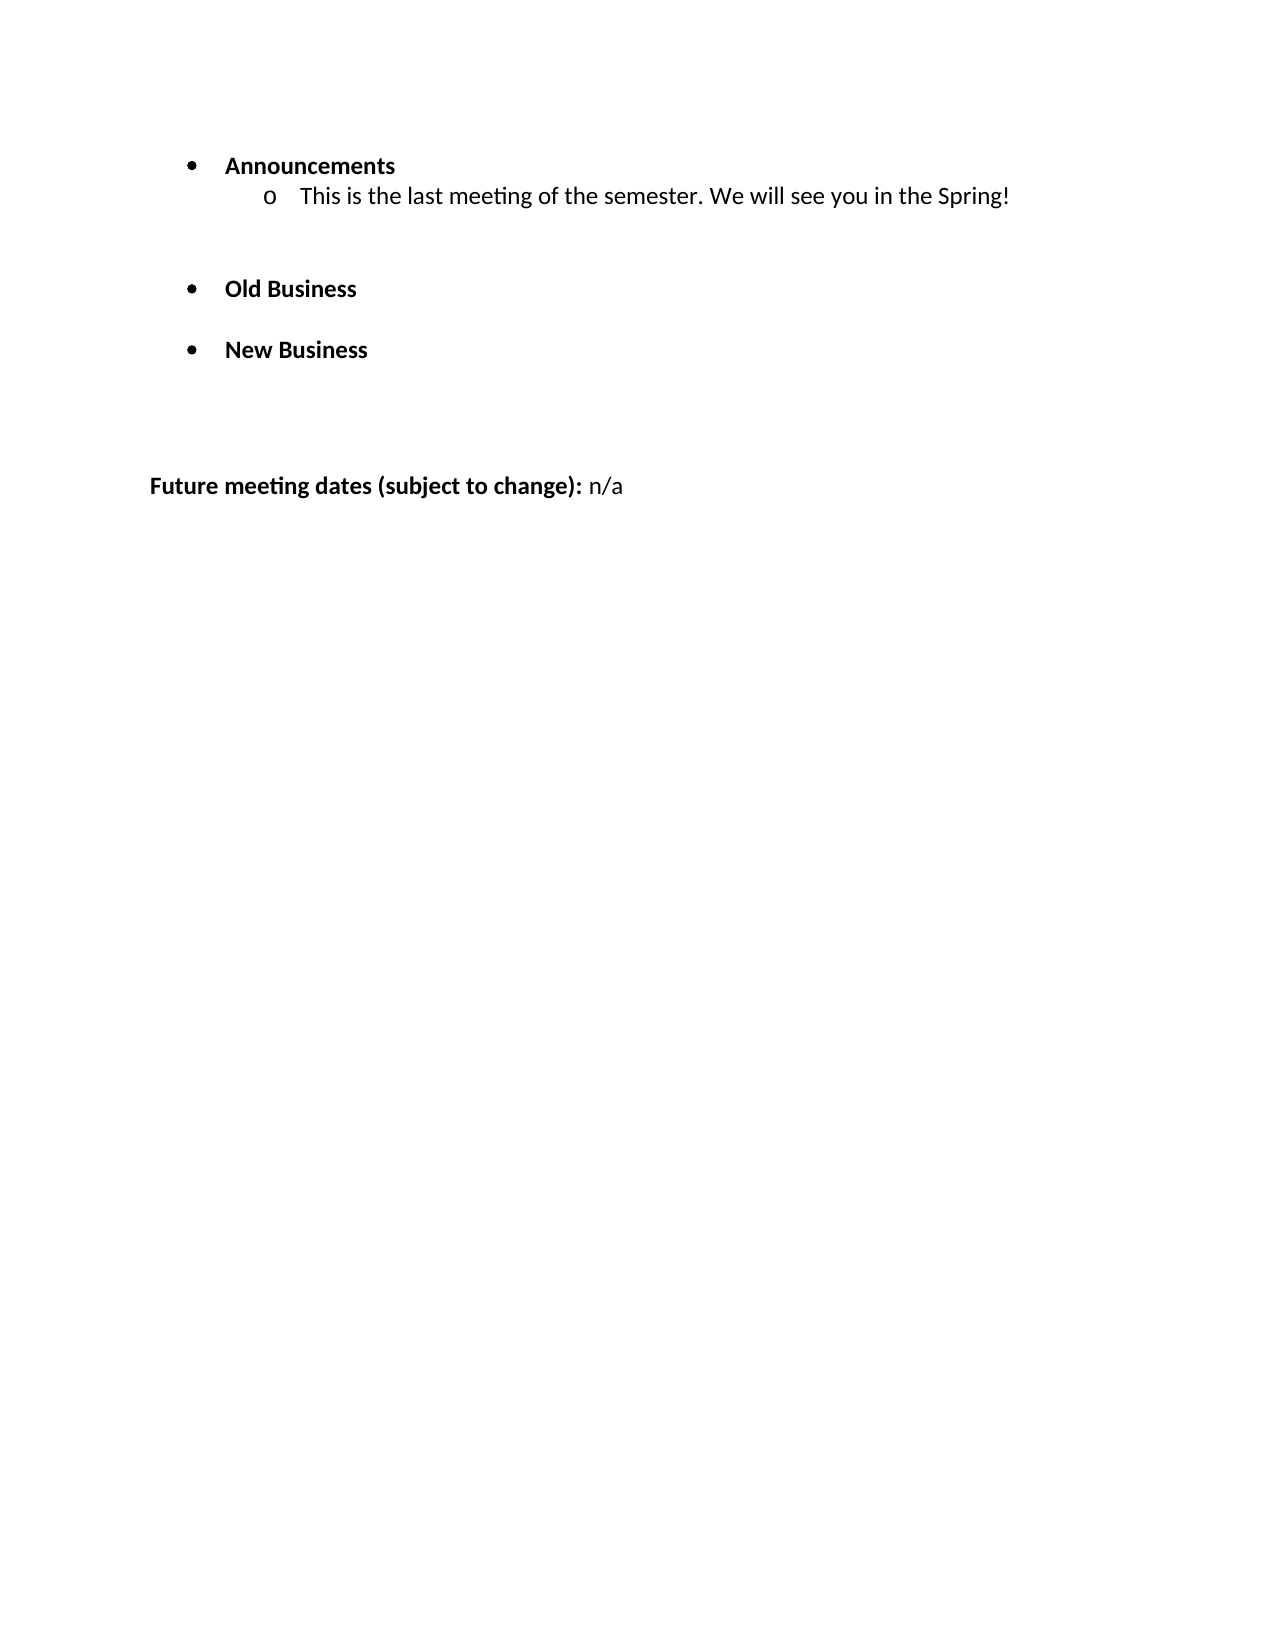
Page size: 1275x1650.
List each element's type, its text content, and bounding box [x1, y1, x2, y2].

text Future meeting dates (subject to change): n/a [150, 470, 1125, 500]
list Old Business [187, 273, 1125, 304]
list New Business [187, 334, 1125, 365]
list Announcements [187, 150, 1125, 181]
list This is the last meeting of the semester. We will see you in the Spring! [262, 181, 1125, 212]
